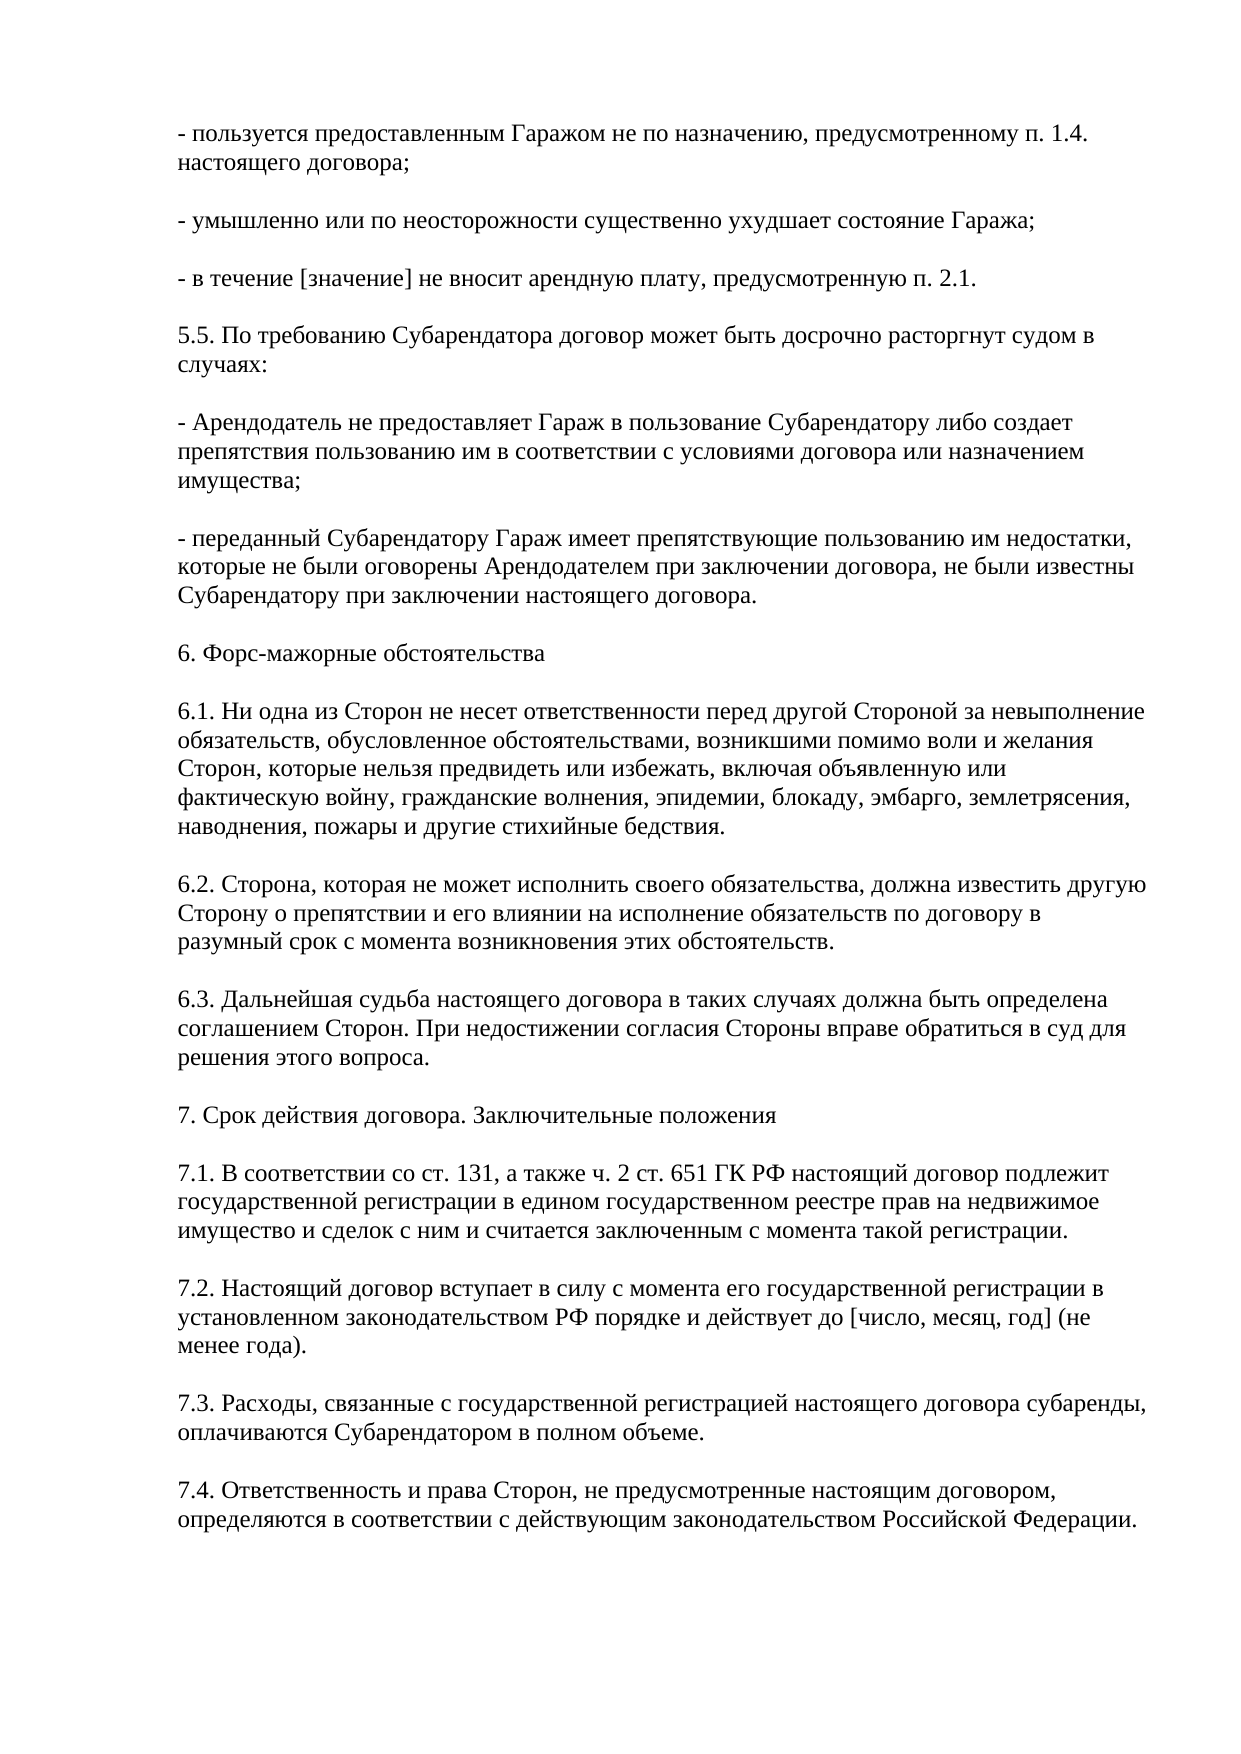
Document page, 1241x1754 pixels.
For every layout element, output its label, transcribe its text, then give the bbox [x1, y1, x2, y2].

text 6. Форс-мажорные обстоятельства [177, 638, 1152, 667]
text 5.5. По требованию Субарендатора договор может быть досрочно расторгнут судом в случаях: [177, 321, 1152, 378]
text 6.2. Сторона, которая не может исполнить своего обязательства, должна известить другую Сторону о препятствии и его влиянии на исполнение обязательств по договору в разумный срок с момента возникновения этих обстоятельств. [177, 869, 1152, 955]
text 7.2. Настоящий договор вступает в силу с момента его государственной регистрации в установленном законодательством РФ порядке и действует до [число, месяц, год] (не менее года). [177, 1273, 1152, 1359]
text - пользуется предоставленным Гаражом не по назначению, предусмотренному п. 1.4. настоящего договора; [177, 118, 1152, 176]
text - умышленно или по неосторожности существенно ухудшает состояние Гаража; [177, 205, 1152, 233]
text 7.3. Расходы, связанные с государственной регистрацией настоящего договора субаренды, оплачиваются Субарендатором в полном объеме. [177, 1388, 1152, 1446]
text 7.4. Ответственность и права Сторон, не предусмотренные настоящим договором, определяются в соответствии с действующим законодательством Российской Федерации. [177, 1475, 1152, 1533]
text - в течение [значение] не вносит арендную плату, предусмотренную п. 2.1. [177, 263, 1152, 291]
text - Арендодатель не предоставляет Гараж в пользование Субарендатору либо создает препятствия пользованию им в соответствии с условиями договора или назначением имущества; [177, 407, 1152, 493]
text 6.1. Ни одна из Сторон не несет ответственности перед другой Стороной за невыполнение обязательств, обусловленное обстоятельствами, возникшими помимо воли и желания Сторон, которые нельзя предвидеть или избежать, включая объявленную или фактическую войну, гражданские волнения, эпидемии, блокаду, эмбарго, землетрясения, наводнения, пожары и другие стихийные бедствия. [177, 696, 1152, 840]
text 7.1. В соответствии со ст. 131, а также ч. 2 ст. 651 ГК РФ настоящий договор подлежит государственной регистрации в едином государственном реестре прав на недвижимое имущество и сделок с ним и считается заключенным с момента такой регистрации. [177, 1158, 1152, 1244]
text 6.3. Дальнейшая судьба настоящего договора в таких случаях должна быть определена соглашением Сторон. При недостижении согласия Стороны вправе обратиться в суд для решения этого вопроса. [177, 984, 1152, 1071]
text - переданный Субарендатору Гараж имеет препятствующие пользованию им недостатки, которые не были оговорены Арендодателем при заключении договора, не были известны Субарендатору при заключении настоящего договора. [177, 523, 1152, 609]
text 7. Срок действия договора. Заключительные положения [177, 1100, 1152, 1128]
